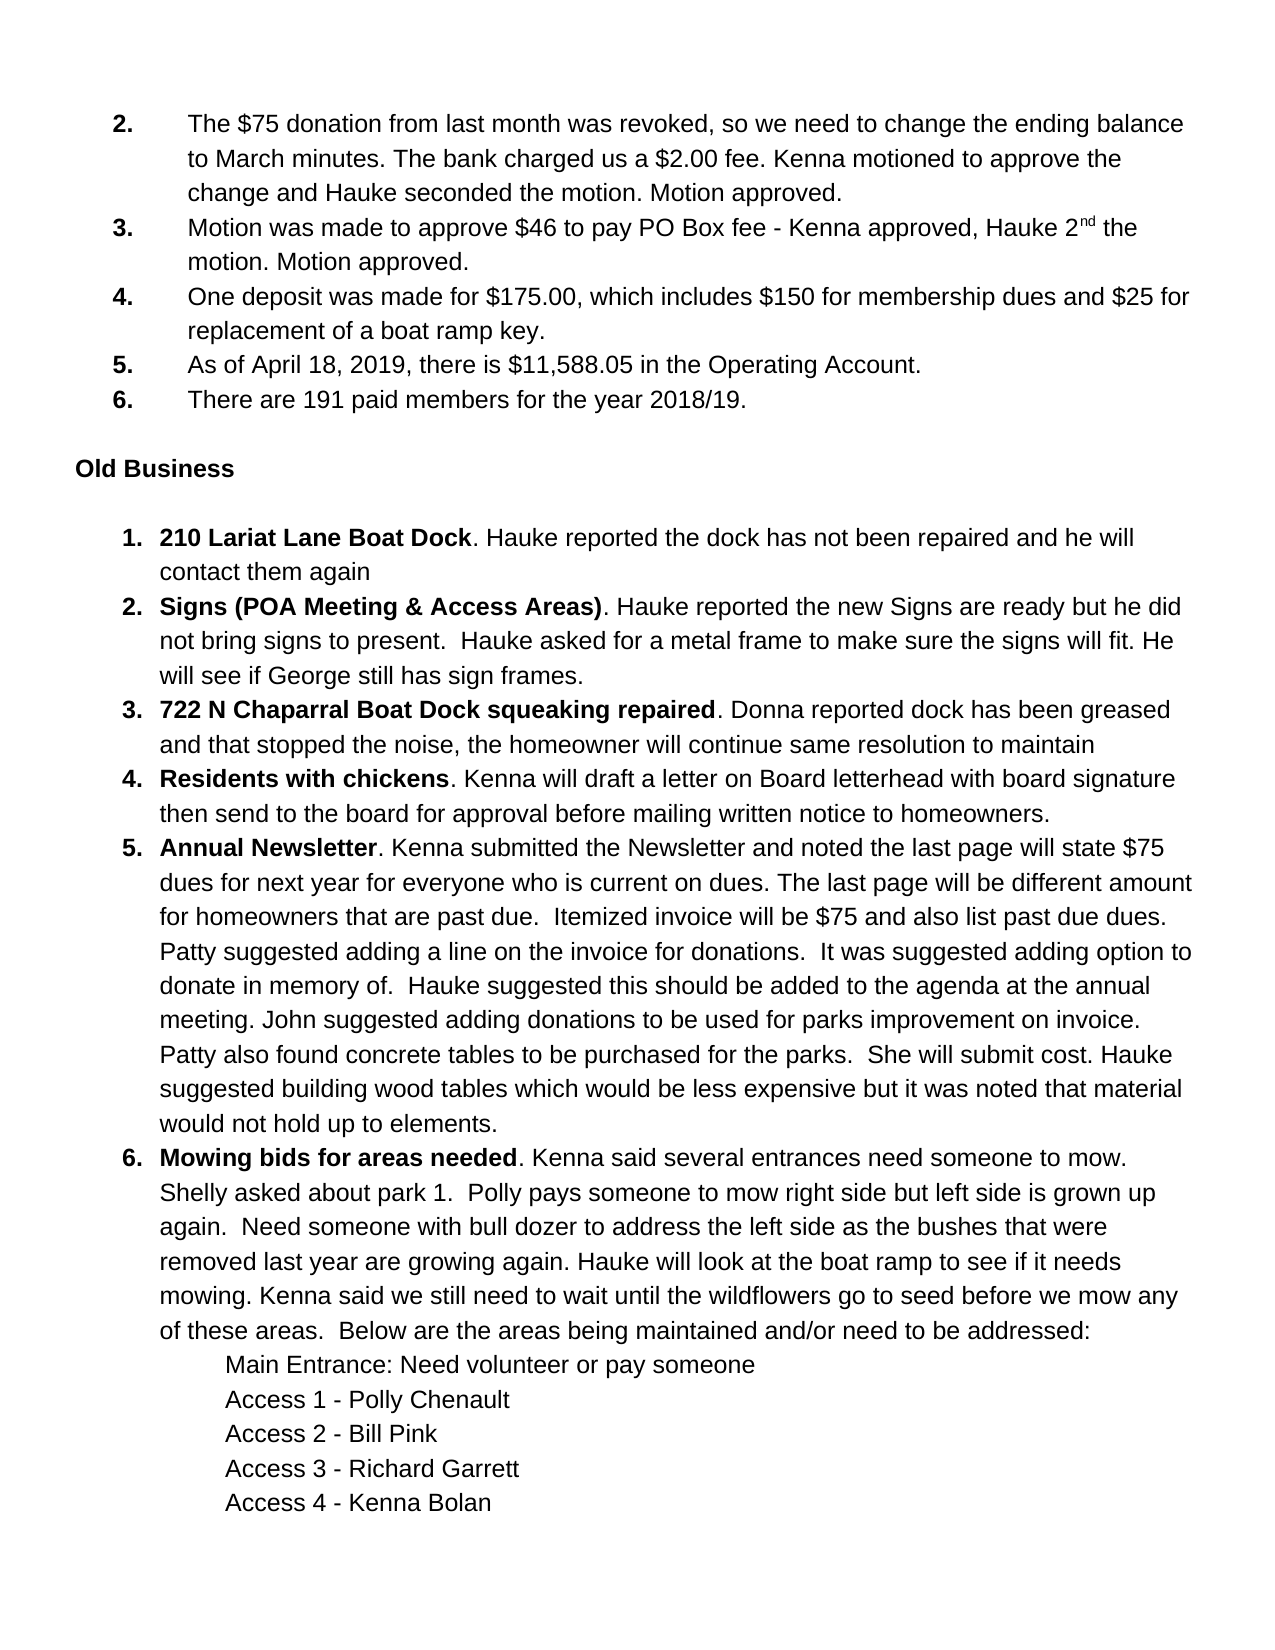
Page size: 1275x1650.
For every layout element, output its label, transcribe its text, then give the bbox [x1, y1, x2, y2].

list 210 Lariat Lane Boat Dock. Hauke reported the dock has not been repaired and he will contact them again [122, 523, 1200, 586]
text Old Business [75, 454, 1200, 483]
list 722 N Chaparral Boat Dock squeaking repaired. Donna reported dock has been greased and that stopped the noise, the homeowner will continue same resolution to maintain [122, 695, 1200, 758]
text Access 2 - Bill Pink [150, 1419, 1200, 1448]
text Access 1 - Polly Chenault [150, 1385, 1200, 1413]
list Annual Newsletter. Kenna submitted the Newsletter and noted the last page will state $75 dues for next year for everyone who is current on dues. The last page will be different amount for homeowners that are past due. Itemized invoice will be $75 and also list past due dues. Patty suggested adding a line on the invoice for donations. It was suggested adding option to donate in memory of. Hauke suggested this should be added to the agenda at the annual meeting. John suggested adding donations to be used for parks improvement on invoice. Patty also found concrete tables to be purchased for the parks. She will submit cost. Hauke suggested building wood tables which would be less expensive but it was noted that material would not hold up to elements. [122, 833, 1200, 1138]
list Mowing bids for areas needed. Kenna said several entrances need someone to mow. Shelly asked about park 1. Polly pays someone to mow right side but left side is grown up again. Need someone with bull dozer to address the left side as the bushes that were removed last year are growing again. Hauke will look at the boat ramp to see if it needs mowing. Kenna said we still need to wait until the wildflowers go to seed before we mow any of these areas. Below are the areas being maintained and/or need to be addressed: [122, 1143, 1200, 1344]
text Access 3 - Richard Garrett [150, 1454, 1200, 1482]
list There are 191 paid members for the year 2018/19. [112, 385, 1200, 414]
list One deposit was made for $175.00, which includes $150 for membership dues and $25 for replacement of a boat ramp key. [112, 281, 1200, 345]
text Access 4 - Kenna Bolan [150, 1488, 1200, 1517]
list Residents with chickens. Kenna will draft a letter on Board letterhead with board signature then send to the board for approval before mailing written notice to homeowners. [122, 764, 1200, 827]
list Motion was made to approve $46 to pay PO Box fee - Kenna approved, Hauke 2nd the motion. Motion approved. [112, 212, 1200, 276]
list The $75 donation from last month was revoked, so we need to change the ending balance to March minutes. The bank charged us a $2.00 fee. Kenna motioned to approve the change and Hauke seconded the motion. Motion approved. [112, 109, 1200, 207]
text Main Entrance: Need volunteer or pay someone [150, 1350, 1200, 1379]
list As of April 18, 2019, there is $11,588.05 in the Operating Account. [112, 350, 1200, 379]
list Signs (POA Meeting & Access Areas). Hauke reported the new Signs are ready but he did not bring signs to present. Hauke asked for a metal frame to make sure the signs will fit. He will see if George still has sign frames. [122, 592, 1200, 689]
